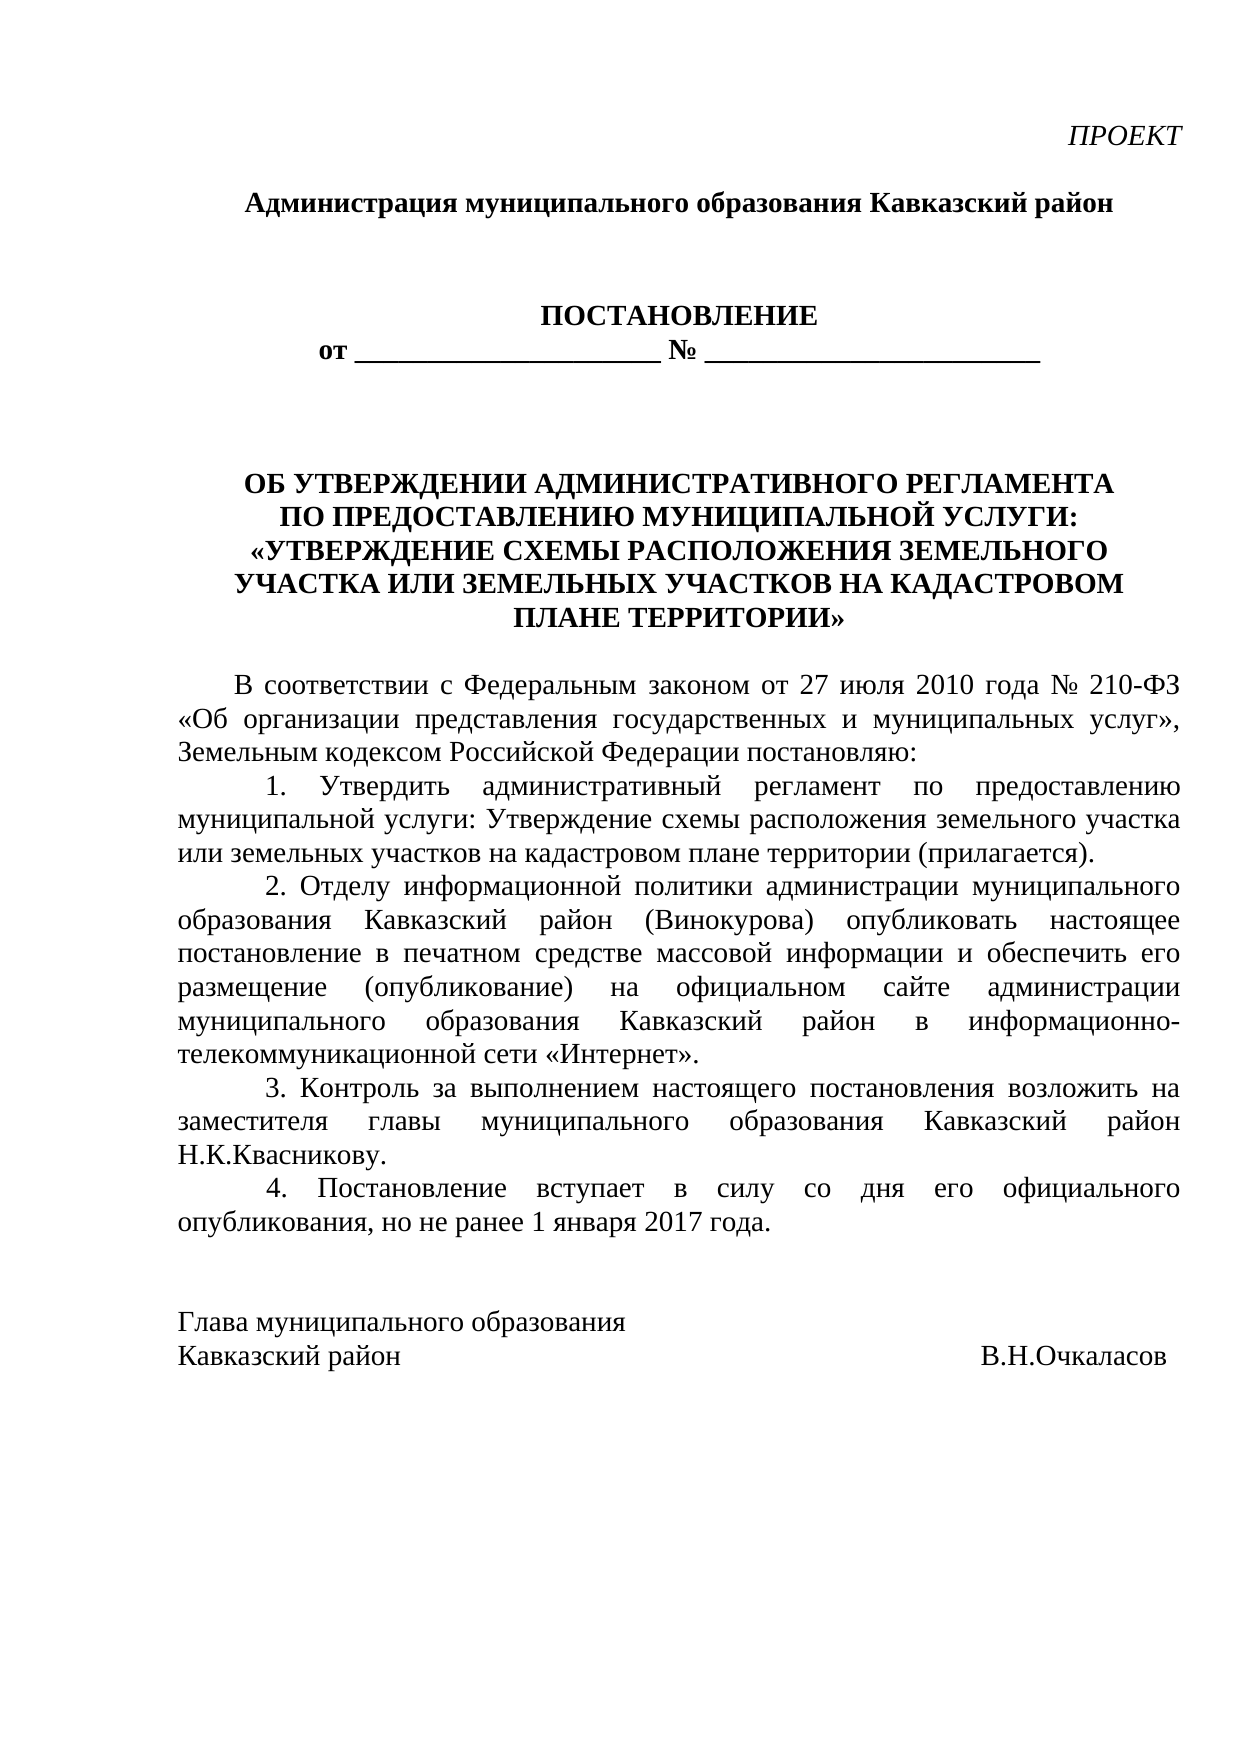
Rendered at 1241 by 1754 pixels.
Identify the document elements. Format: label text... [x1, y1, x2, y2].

text ПО ПРЕДОСТАВЛЕНИЮ МУНИЦИПАЛЬНОЙ УСЛУГИ: «УТВЕРЖДЕНИЕ СХЕМЫ РАСПОЛОЖЕНИЯ ЗЕМЕЛЬНОГО УЧАСТКА ИЛИ ЗЕМЕЛЬНЫХ УЧАСТКОВ НА КАДАСТРОВОМ ПЛАНЕ ТЕРРИТОРИИ» [177, 499, 1181, 634]
text 4. Постановление вступает в силу со дня его официального опубликования, но не ранее 1 января 2017 года. [177, 1170, 1181, 1237]
text ПОСТАНОВЛЕНИЕ [177, 298, 1181, 332]
text ПРОЕКТ [177, 118, 1181, 152]
text Глава муниципального образования [177, 1304, 1181, 1338]
text 2. Отделу информационной политики администрации муниципального образования Кавказский район (Винокурова) опубликовать настоящее постановление в печатном средстве массовой информации и обеспечить его размещение (опубликование) на официальном сайте администрации муниципального образования Кавказский район в информационно-телекоммуникационной сети «Интернет». [177, 868, 1181, 1070]
text от _____________________ № _______________________ [177, 332, 1181, 365]
text Кавказский район В.Н.Очкаласов [177, 1338, 1181, 1372]
text 1. Утвердить административный регламент по предоставлению муниципальной услуги: Утверждение схемы расположения земельного участка или земельных участков на кадастровом плане территории (прилагается). [177, 768, 1181, 868]
text 3. Контроль за выполнением настоящего постановления возложить на заместителя главы муниципального образования Кавказский район Н.К.Квасникову. [177, 1070, 1181, 1170]
text ОБ УТВЕРЖДЕНИИ АДМИНИСТРАТИВНОГО РЕГЛАМЕНТА [177, 466, 1181, 499]
text В соответствии с Федеральным законом от 27 июля 2010 года № 210-ФЗ «Об организации представления государственных и муниципальных услуг», Земельным кодексом Российской Федерации постановляю: [177, 667, 1181, 768]
text Администрация муниципального образования Кавказский район [177, 185, 1181, 219]
